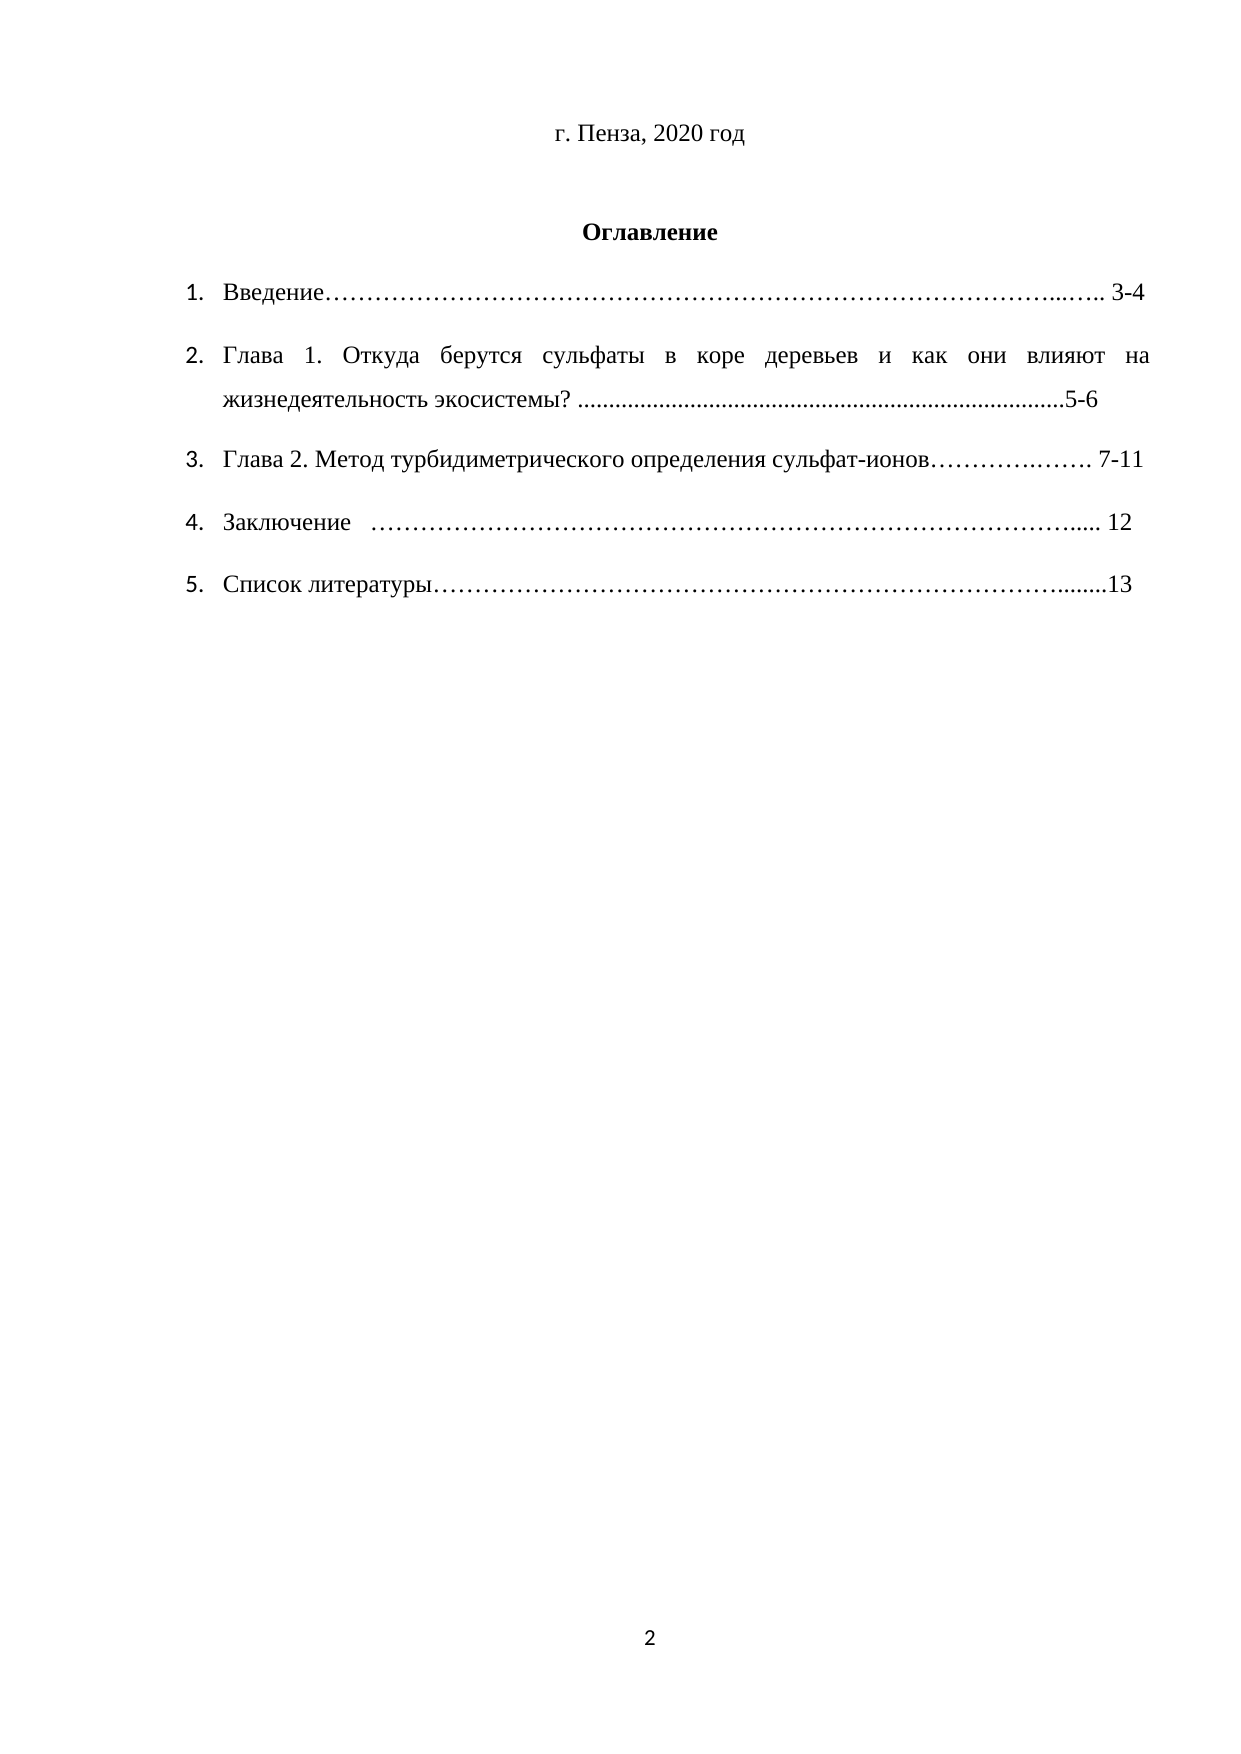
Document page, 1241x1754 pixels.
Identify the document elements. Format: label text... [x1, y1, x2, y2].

list Заключение …………………………………………………………………………..... 12 [185, 506, 1152, 536]
list Введение……………………………………………………………………………...….. 3-4 [185, 276, 1152, 307]
text г. Пенза, 2020 год [148, 118, 1152, 147]
list Глава 2. Метод турбидиметрического определения сульфат-ионов………….……. 7-11 [185, 443, 1152, 474]
text Оглавление [148, 217, 1152, 245]
list Список литературы…………………………………………………………………........13 [185, 568, 1152, 599]
list Глава 1. Откуда берутся сульфаты в коре деревьев и как они влияют на жизнедеятельность экосистемы? ..............................................................................5-6 [185, 339, 1152, 412]
